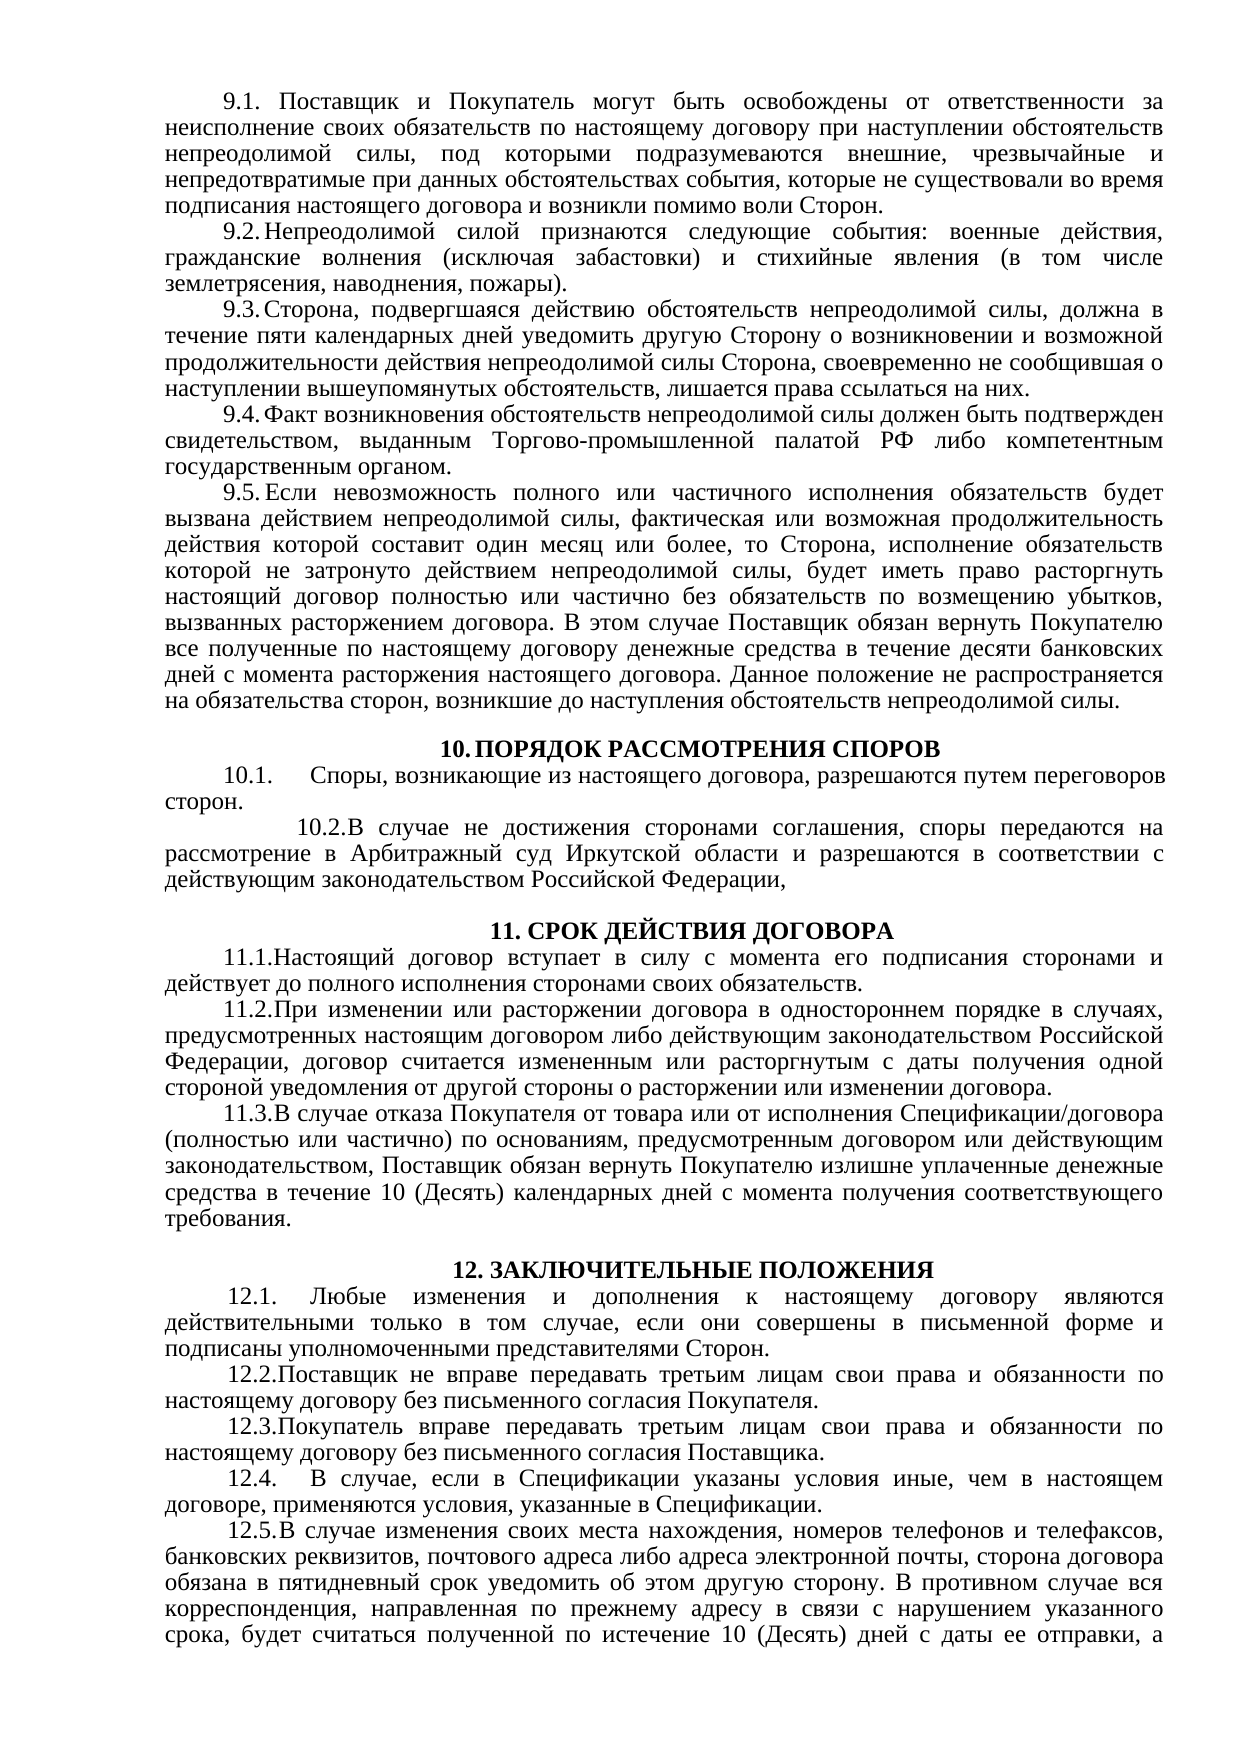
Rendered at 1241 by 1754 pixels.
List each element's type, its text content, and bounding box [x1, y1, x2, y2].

list Факт возникновения обстоятельств непреодолимой силы должен быть подтвержден свидетельством, выданным Торгово-промышленной палатой РФ либо компетентным государственным органом. [164, 401, 1164, 479]
list В случае, если в Спецификации указаны условия иные, чем в настоящем договоре, применяются условия, указанные в Спецификации. [164, 1466, 1164, 1518]
list Любые изменения и дополнения к настоящему договору являются действительными только в том случае, если они совершены в письменной форме и подписаны уполномоченными представителями Сторон. [164, 1283, 1164, 1361]
list Покупатель вправе передавать третьим лицам свои права и обязанности по настоящему договору без письменного согласия Поставщика. [164, 1413, 1164, 1466]
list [164, 1518, 1164, 1648]
text 10.2.В случае не достижения сторонами соглашения, споры передаются на рассмотрение в Арбитражный суд Иркутской области и разрешаются в соответствии с действующим законодательством Российской Федерации, [164, 815, 1164, 893]
list Сторона, подвергшаяся действию обстоятельств непреодолимой силы, должна в течение пяти календарных дней уведомить другую Сторону о возникновении и возможной продолжительности действия непреодолимой силы Сторона, своевременно не сообщившая о наступлении вышеупомянутых обстоятельств, лишается права ссылаться на них. [164, 297, 1164, 401]
text 12. ЗАКЛЮЧИТЕЛЬНЫЕ ПОЛОЖЕНИЯ [452, 1257, 1166, 1283]
text 9.1. Поставщик и Покупатель могут быть освобождены от ответственности за неисполнение своих обязательств по настоящему договору при наступлении обстоятельств непреодолимой силы, под которыми подразумеваются внешние, чрезвычайные и непредотвратимые при данных обстоятельствах события, которые не существовали во время подписания настоящего договора и возникли помимо воли Сторон. [164, 89, 1164, 219]
text 11. СРОК ДЕЙСТВИЯ ДОГОВОРА [489, 919, 1166, 945]
list Настоящий договор вступает в силу с момента его подписания сторонами и действует до полного исполнения сторонами своих обязательств. [164, 945, 1164, 997]
list В случае отказа Покупателя от товара или от исполнения Спецификации/договора (полностью или частично) по основаниям, предусмотренным договором или действующим законодательством, Поставщик обязан вернуть Покупателю излишне уплаченные денежные средства в течение 10 (Десять) календарных дней с момента получения соответствующего требования. [164, 1101, 1164, 1231]
list При изменении или расторжении договора в одностороннем порядке в случаях, предусмотренных настоящим договором либо действующим законодательством Российской Федерации, договор считается измененным или расторгнутым с даты получения одной стороной уведомления от другой стороны о расторжении или изменении договора. [164, 997, 1164, 1101]
list Споры, возникающие из настоящего договора, разрешаются путем переговоров сторон. [164, 763, 1166, 815]
list ПОРЯДОК РАССМОТРЕНИЯ СПОРОВ [439, 737, 1166, 763]
list Непреодолимой силой признаются следующие события: военные действия, гражданские волнения (исключая забастовки) и стихийные явления (в том числе землетрясения, наводнения, пожары). [164, 219, 1164, 297]
list Поставщик не вправе передавать третьим лицам свои права и обязанности по настоящему договору без письменного согласия Покупателя. [164, 1361, 1164, 1413]
list Если невозможность полного или частичного исполнения обязательств будет вызвана действием непреодолимой силы, фактическая или возможная продолжительность действия которой составит один месяц или более, то Сторона, исполнение обязательств которой не затронуто действием непреодолимой силы, будет иметь право расторгнуть настоящий договор полностью или частично без обязательств по возмещению убытков, вызванных расторжением договора. В этом случае Поставщик обязан вернуть Покупателю все полученные по настоящему договору денежные средства в течение десяти банковских дней с момента расторжения настоящего договора. Данное положение не распространяется на обязательства сторон, возникшие до наступления обстоятельств непреодолимой силы. [164, 479, 1164, 714]
